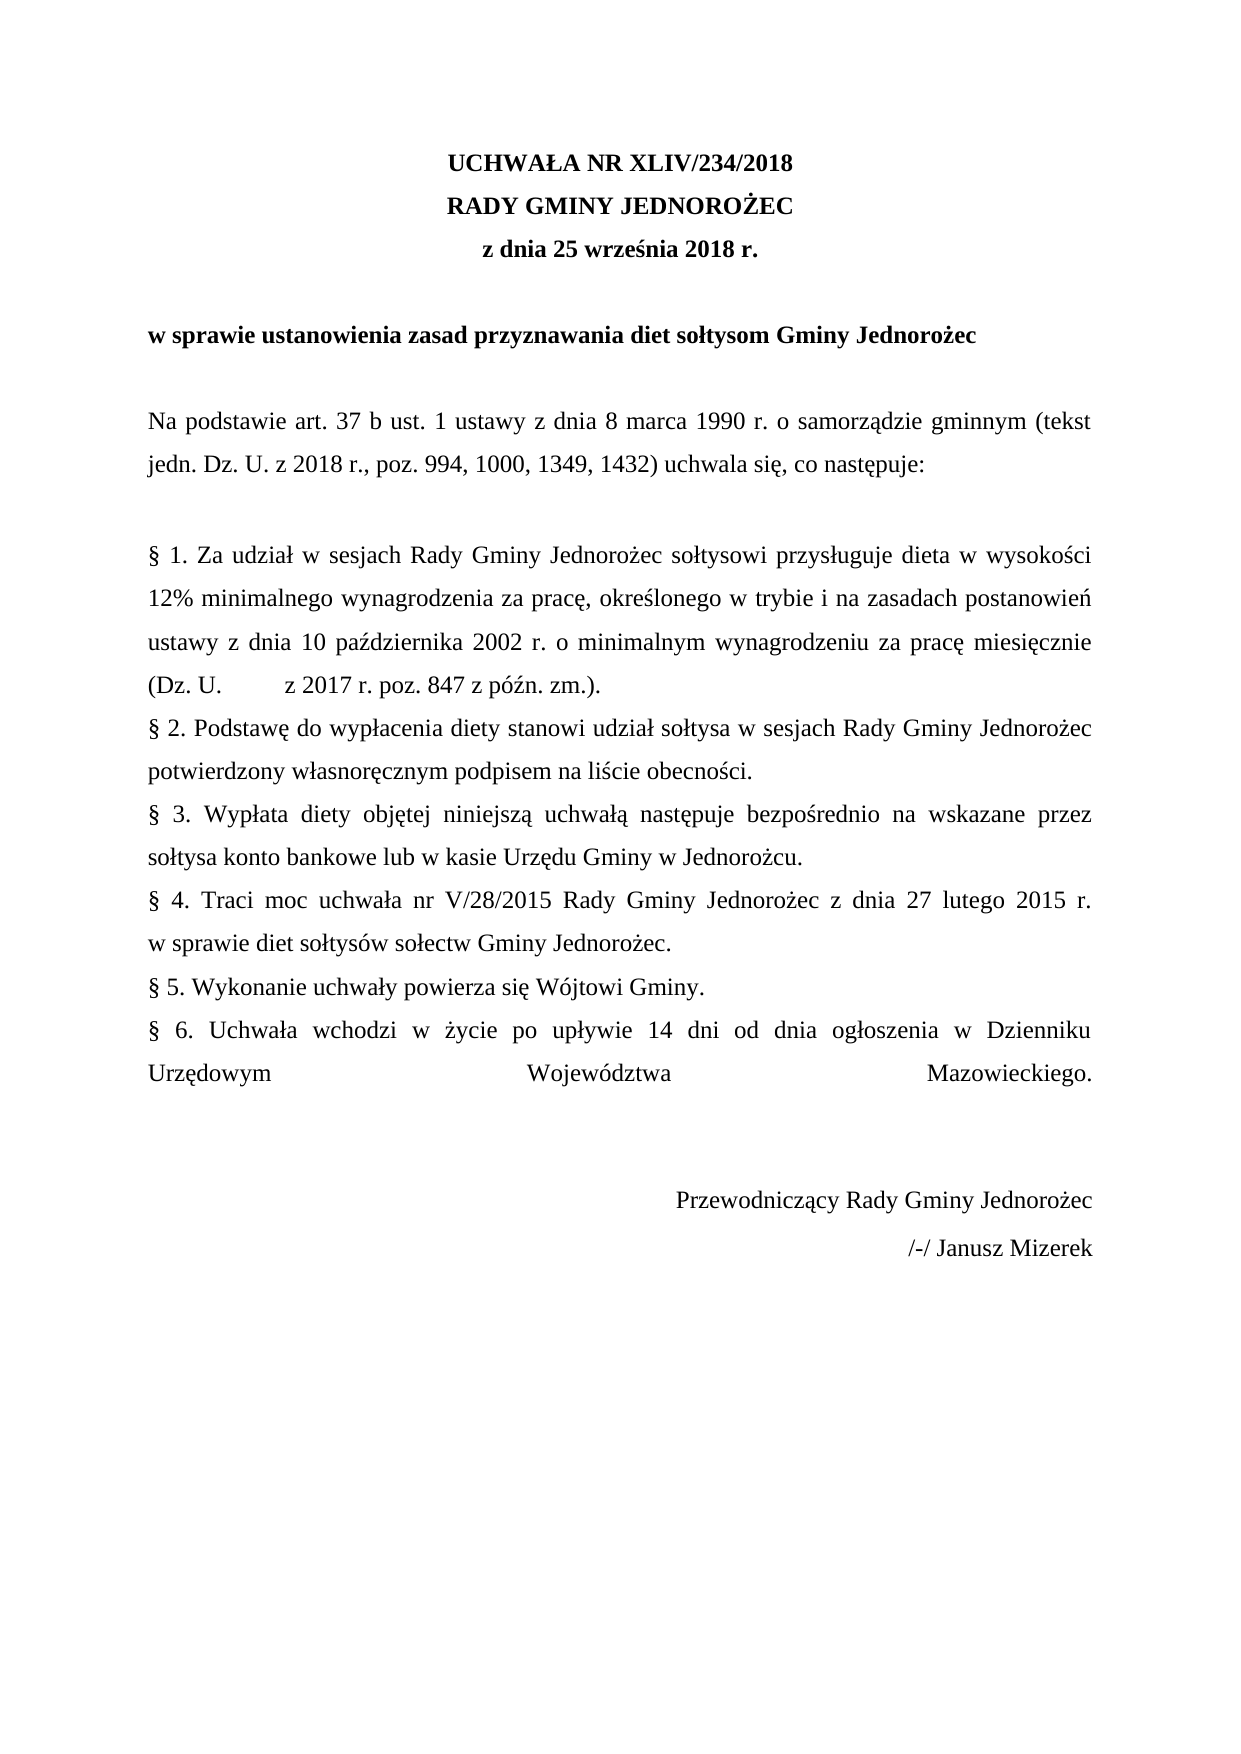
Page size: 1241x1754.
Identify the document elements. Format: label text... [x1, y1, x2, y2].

text § 5. Wykonanie uchwały powierza się Wójtowi Gminy. [148, 972, 1093, 1000]
text z dnia 25 września 2018 r. [148, 234, 1093, 263]
text /-/ Janusz Mizerek [148, 1233, 1093, 1262]
text § 3. Wypłata diety objętej niniejszą uchwałą następuje bezpośrednio na wskazane przez sołtysa konto bankowe lub w kasie Urzędu Gminy w Jednorożcu. [148, 799, 1093, 871]
text w sprawie ustanowienia zasad przyznawania diet sołtysom Gminy Jednorożec [148, 320, 1093, 349]
text Przewodniczący Rady Gminy Jednorożec [148, 1186, 1093, 1214]
text § 6. Uchwała wchodzi w życie po upływie 14 dni od dnia ogłoszenia w Dzienniku Urzędowym Województwa Mazowieckiego. [148, 1015, 1093, 1128]
text § 4. Traci moc uchwała nr V/28/2015 Rady Gminy Jednorożec z dnia 27 lutego 2015 r. w sprawie diet sołtysów sołectw Gminy Jednorożec. [148, 885, 1093, 957]
text UCHWAŁA NR XLIV/234/2018 [148, 148, 1093, 176]
text Na podstawie art. 37 b ust. 1 ustawy z dnia 8 marca 1990 r. o samorządzie gminnym (tekst jedn. Dz. U. z 2018 r., poz. 994, 1000, 1349, 1432) uchwala się, co następuje: [148, 406, 1093, 478]
text RADY GMINY JEDNOROŻEC [148, 191, 1093, 219]
text § 1. Za udział w sesjach Rady Gminy Jednorożec sołtysowi przysługuje dieta w wysokości 12% minimalnego wynagrodzenia za pracę, określonego w trybie i na zasadach postanowień ustawy z dnia 10 października 2002 r. o minimalnym wynagrodzeniu za pracę miesięcznie (Dz. U. z 2017 r. poz. 847 z późn. zm.). [148, 540, 1093, 698]
text § 2. Podstawę do wypłacenia diety stanowi udział sołtysa w sesjach Rady Gminy Jednorożec potwierdzony własnoręcznym podpisem na liście obecności. [148, 713, 1093, 785]
